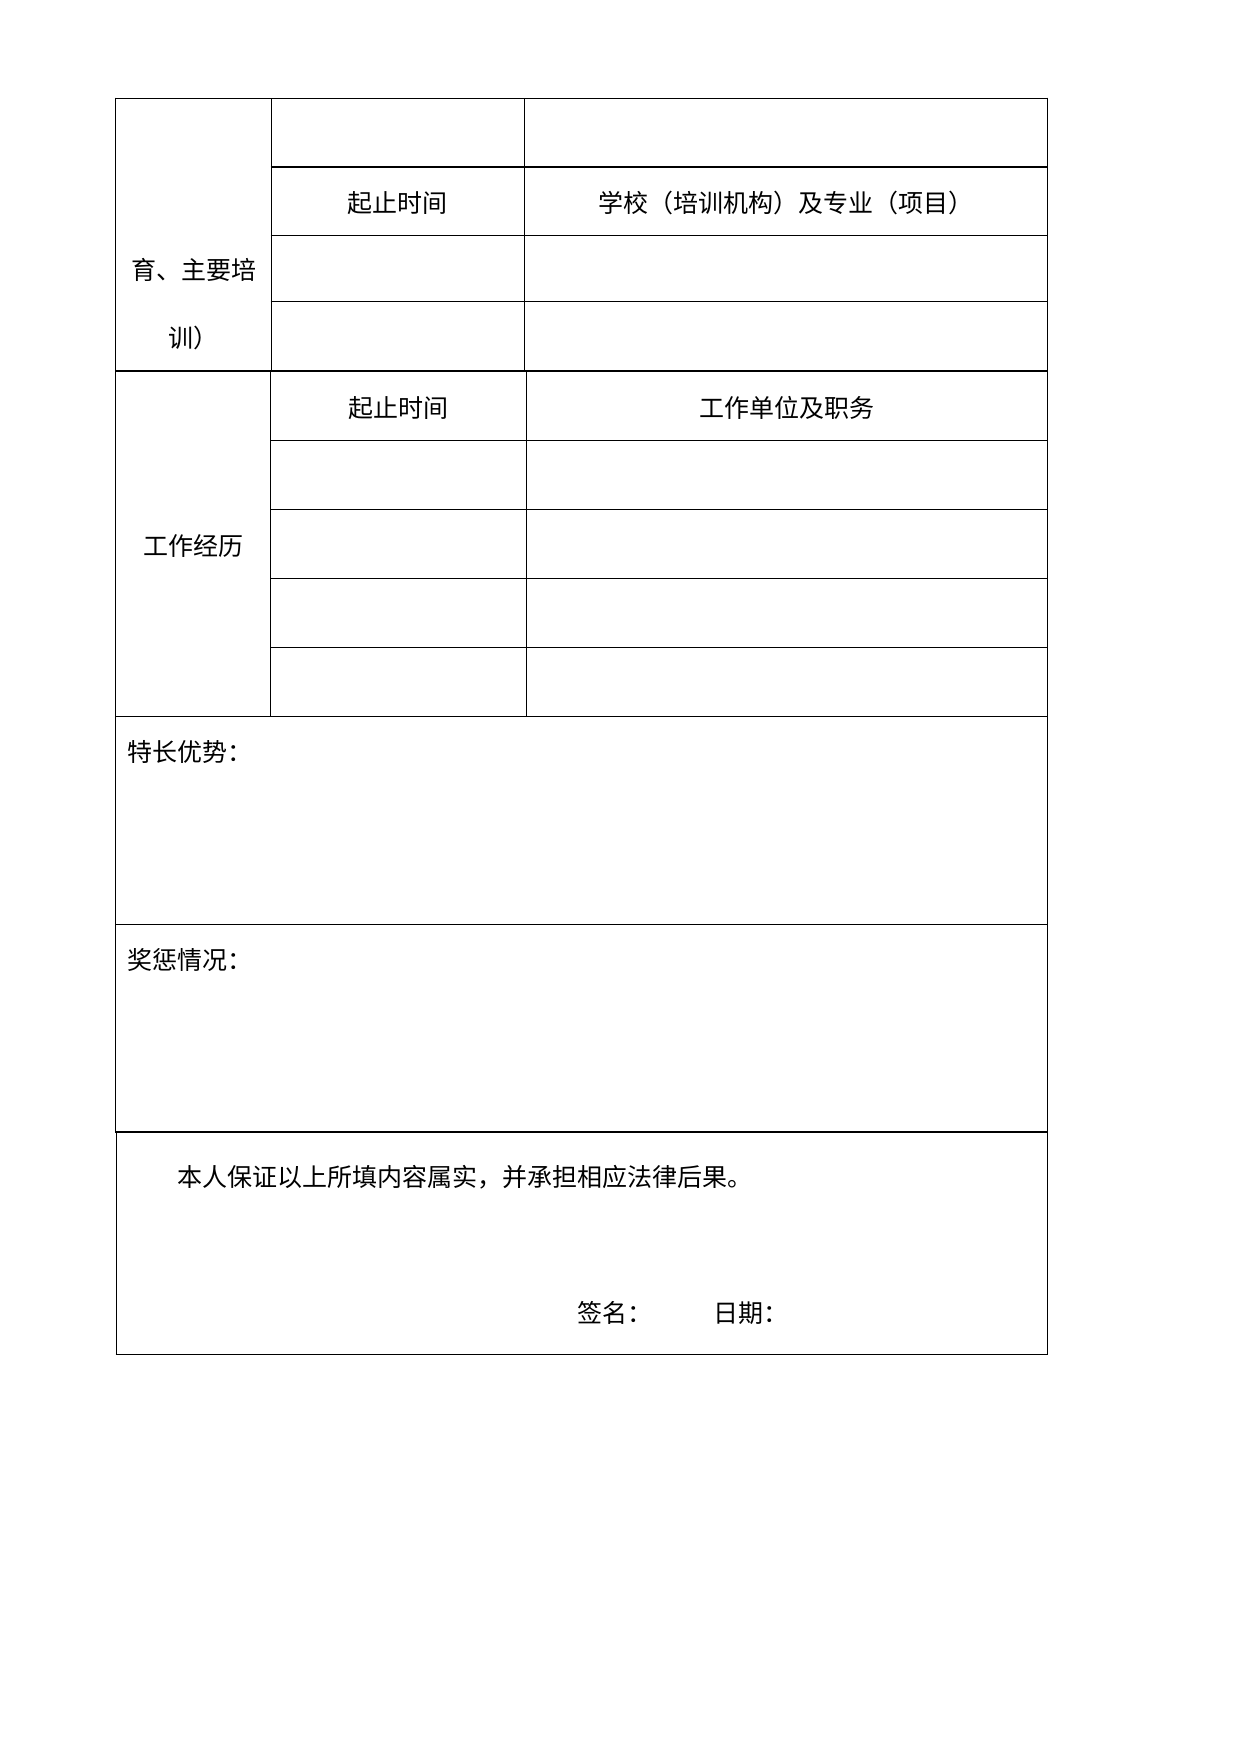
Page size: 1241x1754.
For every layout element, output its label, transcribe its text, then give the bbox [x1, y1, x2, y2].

table_cell [525, 99, 1047, 166]
table_cell [525, 236, 1047, 301]
table_cell [527, 510, 1047, 578]
table_cell [527, 441, 1047, 509]
table_cell 本人保证以上所填内容属实，并承担相应法律后果。 签名： 日期： [117, 1133, 1047, 1354]
table_cell [272, 99, 524, 166]
table_cell [272, 302, 524, 370]
table_header 工作经历 [116, 372, 270, 716]
table_cell [527, 648, 1047, 716]
table_cell 起止时间 [272, 168, 524, 235]
table_cell 特长优势： [116, 717, 1047, 924]
table_cell 学校（培训机构）及专业（项目） [525, 168, 1047, 235]
table_cell [272, 236, 524, 301]
table_cell [271, 510, 526, 578]
table_cell [525, 302, 1047, 370]
table_cell [527, 579, 1047, 647]
table_cell [271, 441, 526, 509]
table_header 起止时间 [271, 372, 526, 440]
table_cell [271, 579, 526, 647]
table_cell 奖惩情况： [116, 925, 1047, 1131]
table_header 工作单位及职务 [527, 372, 1047, 440]
table_cell [271, 648, 526, 716]
